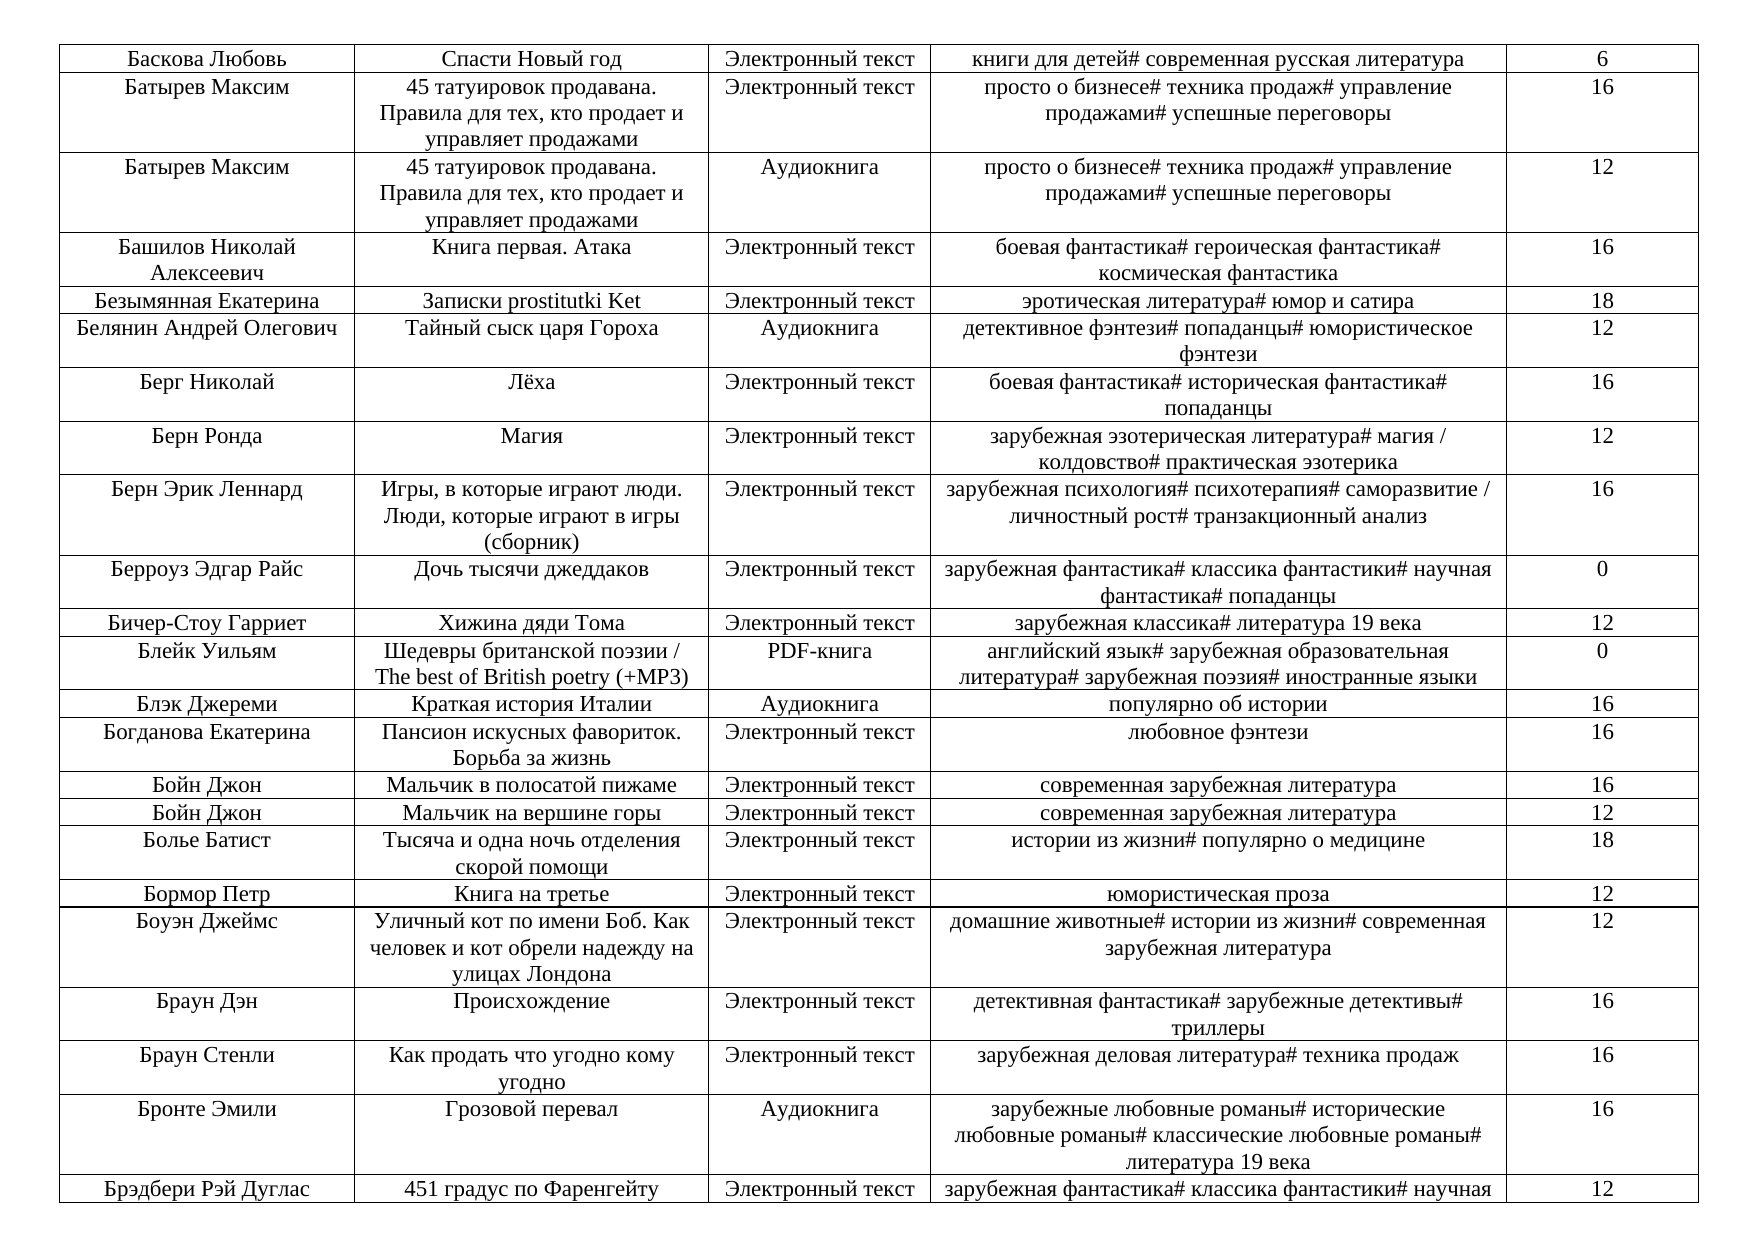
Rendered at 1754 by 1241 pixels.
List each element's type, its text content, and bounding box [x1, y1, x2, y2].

table_cell Бормор Петр [60, 880, 354, 906]
table_cell 12 [1507, 153, 1698, 232]
table_cell Хижина дяди Тома [355, 609, 708, 636]
table_cell Бойн Джон [60, 799, 354, 825]
table_cell просто о бизнесе# техника продаж# управление продажами# успешные переговоры [931, 73, 1506, 152]
table_cell Электронный текст [709, 988, 930, 1040]
table_cell Электронный текст [709, 556, 930, 608]
table_cell детективное фэнтези# попаданцы# юмористическое фэнтези [931, 314, 1506, 367]
table_cell истории из жизни# популярно о медицине [931, 826, 1506, 879]
table_cell 18 [1507, 826, 1698, 879]
table_cell Мальчик в полосатой пижаме [355, 772, 708, 798]
table_cell Электронный текст [709, 1175, 930, 1202]
table_cell Электронный текст [709, 475, 930, 554]
table_cell Электронный текст [709, 609, 930, 636]
table_cell Брэдбери Рэй Дуглас [60, 1175, 354, 1202]
table_cell Электронный текст [709, 422, 930, 474]
table_cell Книга первая. Атака [355, 233, 708, 286]
table_cell современная зарубежная литература [931, 799, 1506, 825]
table_cell Баскова Любовь [60, 45, 354, 72]
table_cell Уличный кот по имени Боб. Как человек и кот обрели надежду на улицах Лондона [355, 908, 708, 987]
table_cell боевая фантастика# историческая фантастика# попаданцы [931, 368, 1506, 421]
table_cell 12 [1507, 880, 1698, 906]
table_cell Электронный текст [709, 772, 930, 798]
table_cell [355, 1175, 708, 1202]
table_cell Грозовой перевал [355, 1095, 708, 1174]
table_cell Книга на третье [355, 880, 708, 906]
table_cell боевая фантастика# героическая фантастика# космическая фантастика [931, 233, 1506, 286]
table_cell Электронный текст [709, 233, 930, 286]
table_cell Богданова Екатерина [60, 718, 354, 771]
table_cell Блэк Джереми [60, 690, 354, 717]
table_cell Башилов Николай Алексеевич [60, 233, 354, 286]
table_cell 16 [1507, 1041, 1698, 1094]
table_cell Бичер-Стоу Гарриет [60, 609, 354, 636]
table_cell Браун Дэн [60, 988, 354, 1040]
table_cell Записки prostitutki Ket [355, 287, 708, 313]
table_cell Безымянная Екатерина [60, 287, 354, 313]
table_cell Бронте Эмили [60, 1095, 354, 1174]
table_cell 12 [1507, 609, 1698, 636]
table_cell 12 [1507, 314, 1698, 367]
table_cell зарубежная фантастика# классика фантастики# научная фантастика# попаданцы [931, 556, 1506, 608]
table_cell зарубежная психология# психотерапия# саморазвитие / личностный рост# транзакционный анализ [931, 475, 1506, 554]
table_cell 16 [1507, 690, 1698, 717]
table_cell Дочь тысячи джеддаков [355, 556, 708, 608]
table_cell 45 татуировок продавана. Правила для тех, кто продает и управляет продажами [355, 73, 708, 152]
table_cell Берн Ронда [60, 422, 354, 474]
table_cell домашние животные# истории из жизни# современная зарубежная литература [931, 908, 1506, 987]
table_cell Белянин Андрей Олегович [60, 314, 354, 367]
table_cell зарубежная эзотерическая литература# магия / колдовство# практическая эзотерика [931, 422, 1506, 474]
table_cell Электронный текст [709, 368, 930, 421]
table_cell 16 [1507, 718, 1698, 771]
table_cell книги для детей# современная русская литература [931, 45, 1506, 72]
table_cell просто о бизнесе# техника продаж# управление продажами# успешные переговоры [931, 153, 1506, 232]
table_cell Электронный текст [709, 826, 930, 879]
table_cell Мальчик на вершине горы [355, 799, 708, 825]
table_cell Аудиокнига [709, 314, 930, 367]
table_cell 16 [1507, 233, 1698, 286]
table_cell Электронный текст [709, 287, 930, 313]
table_cell Электронный текст [709, 718, 930, 771]
table_cell 16 [1507, 73, 1698, 152]
table_cell 0 [1507, 556, 1698, 608]
table_cell Аудиокнига [709, 690, 930, 717]
table_cell зарубежная деловая литература# техника продаж [931, 1041, 1506, 1094]
table_cell Боуэн Джеймс [60, 908, 354, 987]
table_cell Шедевры британской поэзии / The best of British poetry (+MP3) [355, 637, 708, 689]
table_cell Краткая история Италии [355, 690, 708, 717]
table_cell популярно об истории [931, 690, 1506, 717]
table_cell Берг Николай [60, 368, 354, 421]
table_cell Аудиокнига [709, 1095, 930, 1174]
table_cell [931, 1175, 1506, 1202]
table_cell Происхождение [355, 988, 708, 1040]
table_cell 12 [1507, 422, 1698, 474]
table_cell эротическая литература# юмор и сатира [931, 287, 1506, 313]
table_cell Бойн Джон [60, 772, 354, 798]
table_cell 16 [1507, 1095, 1698, 1174]
table_cell зарубежные любовные романы# исторические любовные романы# классические любовные романы# литература 19 века [931, 1095, 1506, 1174]
table_cell 0 [1507, 637, 1698, 689]
table_cell Болье Батист [60, 826, 354, 879]
table_cell Электронный текст [709, 73, 930, 152]
table_cell Как продать что угодно кому угодно [355, 1041, 708, 1094]
table_cell Игры, в которые играют люди. Люди, которые играют в игры (сборник) [355, 475, 708, 554]
table_cell 12 [1507, 799, 1698, 825]
table_cell 45 татуировок продавана. Правила для тех, кто продает и управляет продажами [355, 153, 708, 232]
table_cell Тайный сыск царя Гороха [355, 314, 708, 367]
table_cell 12 [1507, 1175, 1698, 1202]
table_cell детективная фантастика# зарубежные детективы# триллеры [931, 988, 1506, 1040]
table_cell английский язык# зарубежная образовательная литература# зарубежная поэзия# иностранные языки [931, 637, 1506, 689]
table_cell Электронный текст [709, 45, 930, 72]
table_cell Батырев Максим [60, 153, 354, 232]
table_cell 12 [1507, 908, 1698, 987]
table_cell Электронный текст [709, 880, 930, 906]
table_cell Аудиокнига [709, 153, 930, 232]
table_cell Батырев Максим [60, 73, 354, 152]
table_cell любовное фэнтези [931, 718, 1506, 771]
table_cell Пансион искусных фавориток. Борьба за жизнь [355, 718, 708, 771]
table_cell современная зарубежная литература [931, 772, 1506, 798]
table_cell 6 [1507, 45, 1698, 72]
table_cell 16 [1507, 988, 1698, 1040]
table_cell 16 [1507, 772, 1698, 798]
table_cell 16 [1507, 368, 1698, 421]
table_cell 18 [1507, 287, 1698, 313]
table_cell Блейк Уильям [60, 637, 354, 689]
table_cell 16 [1507, 475, 1698, 554]
table_cell Электронный текст [709, 1041, 930, 1094]
table_cell юмористическая проза [931, 880, 1506, 906]
table_cell Тысяча и одна ночь отделения скорой помощи [355, 826, 708, 879]
table_cell Браун Стенли [60, 1041, 354, 1094]
table_cell Берн Эрик Леннард [60, 475, 354, 554]
table_cell Спасти Новый год [355, 45, 708, 72]
table_cell Электронный текст [709, 908, 930, 987]
table_cell зарубежная классика# литература 19 века [931, 609, 1506, 636]
table_cell Магия [355, 422, 708, 474]
table_cell Лёха [355, 368, 708, 421]
table_cell Берроуз Эдгар Райс [60, 556, 354, 608]
table_cell Электронный текст [709, 799, 930, 825]
table_cell PDF-книга [709, 637, 930, 689]
